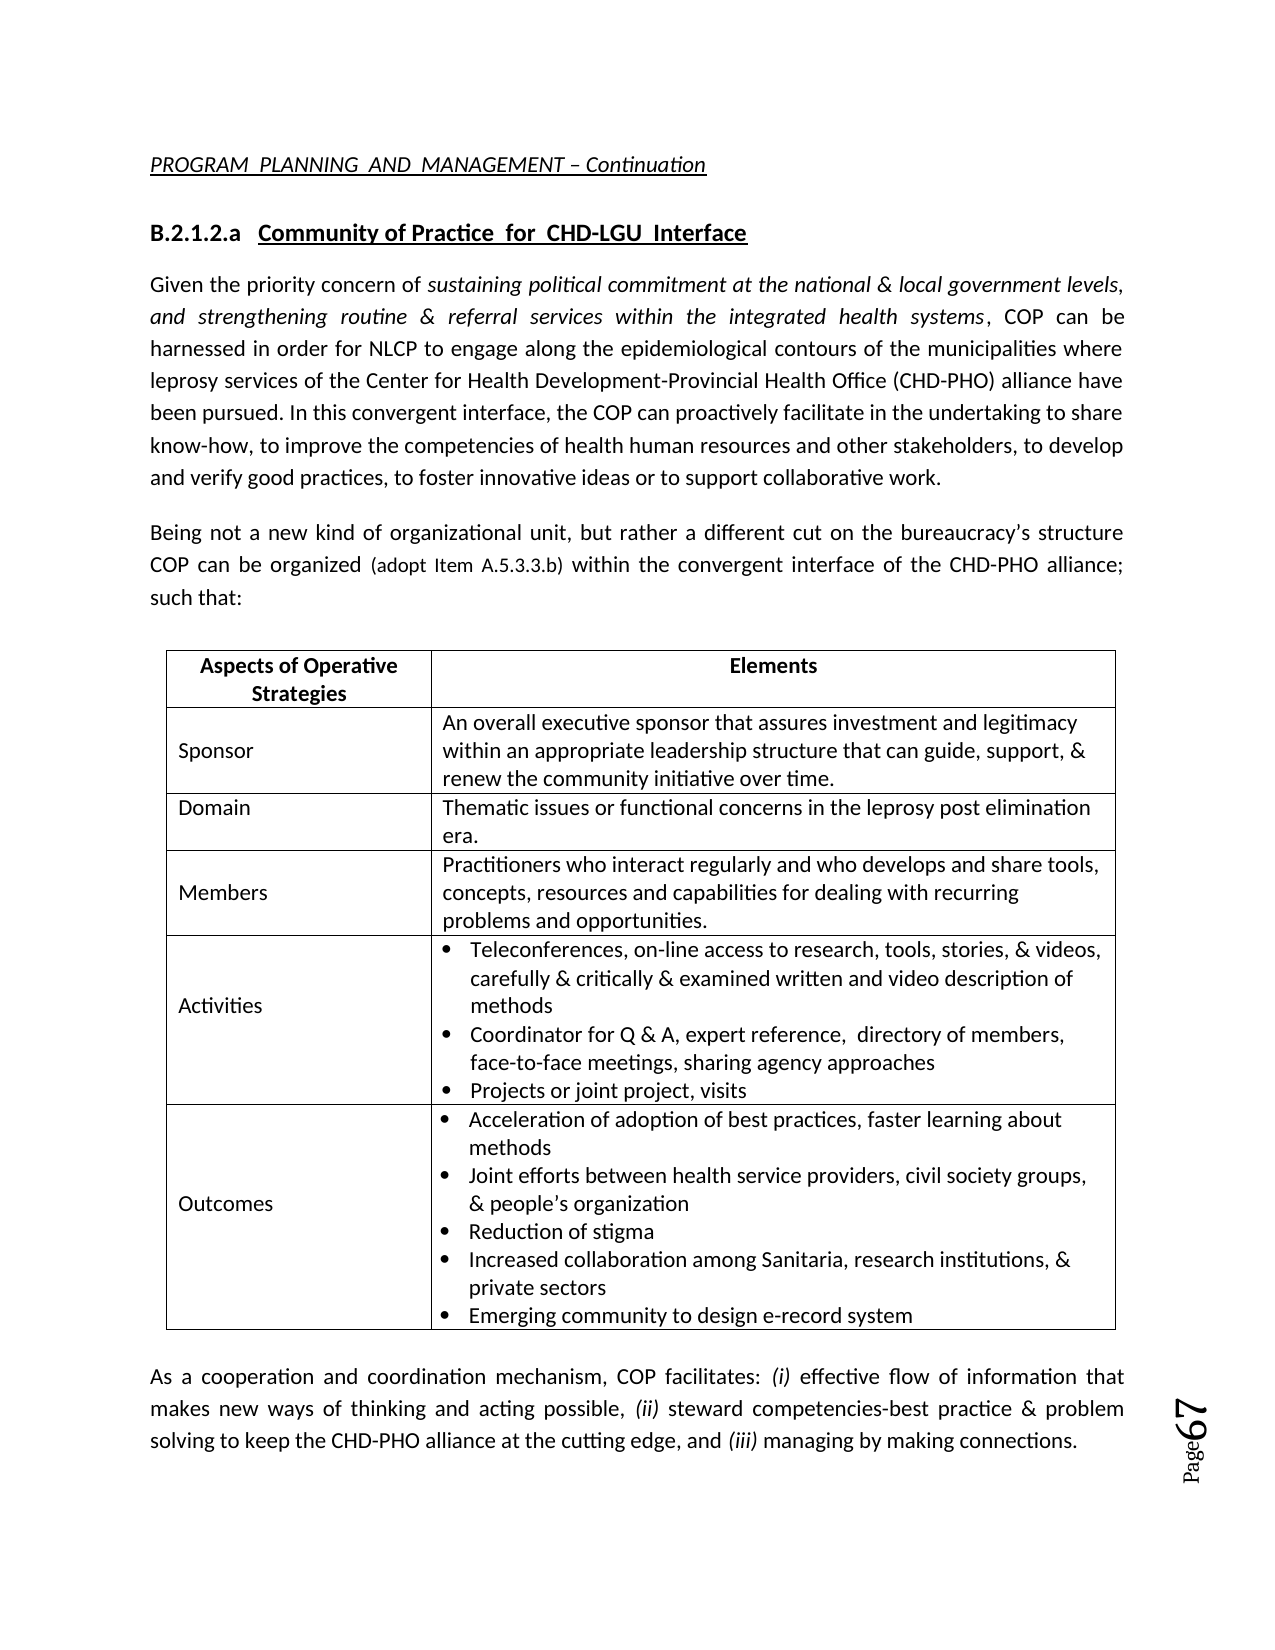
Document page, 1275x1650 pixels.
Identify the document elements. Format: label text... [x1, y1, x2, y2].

table_cell An overall executive sponsor that assures investment and legitimacy within an appropriate leadership structure that can guide, support, & renew the community initiative over time. [432, 708, 1115, 792]
text Being not a new kind of organizational unit, but rather a different cut on the bureaucracy’s structure COP can be organized (adopt Item A.5.3.3.b) within the convergent interface of the CHD-PHO alliance; such that: [150, 518, 1125, 611]
text PROGRAM PLANNING AND MANAGEMENT – Continuation [150, 150, 1125, 178]
table_cell Domain [167, 794, 431, 849]
table_cell Outcomes [167, 1105, 431, 1329]
table_cell Practitioners who interact regularly and who develops and share tools, concepts, resources and capabilities for dealing with recurring problems and opportunities. [432, 851, 1115, 934]
table_cell Thematic issues or functional concerns in the leprosy post elimination era. [432, 794, 1115, 849]
table_cell Teleconferences, on-line access to research, tools, stories, & videos, carefully & critically & examined written and video description of methods Coordinator for Q & A, expert reference, directory of members, face-to-face meetings, sharing agency approaches Projects or joint project, visits [432, 936, 1115, 1104]
table_header Aspects of Operative Strategies [167, 651, 431, 707]
table_cell Sponsor [167, 708, 431, 792]
text B.2.1.2.a Community of Practice for CHD-LGU Interface [150, 217, 1125, 248]
table_cell Members [167, 851, 431, 934]
text Given the priority concern of sustaining political commitment at the national & local government levels, and strengthening routine & referral services within the integrated health systems, COP can be harnessed in order for NLCP to engage along the epidemiological contours of the municipalities where leprosy services of the Center for Health Development-Provincial Health Office (CHD-PHO) alliance have been pursued. In this convergent interface, the COP can proactively facilitate in the undertaking to share know-how, to improve the competencies of health human resources and other stakeholders, to develop and verify good practices, to foster innovative ideas or to support collaborative work. [150, 270, 1125, 491]
table_cell Acceleration of adoption of best practices, faster learning about methods Joint efforts between health service providers, civil society groups, & people’s organization Reduction of stigma Increased collaboration among Sanitaria, research institutions, & private sectors Emerging community to design e-record system [432, 1105, 1115, 1329]
text As a cooperation and coordination mechanism, COP facilitates: (i) effective flow of information that makes new ways of thinking and acting possible, (ii) steward competencies-best practice & problem solving to keep the CHD-PHO alliance at the cutting edge, and (iii) managing by making connections. [150, 1362, 1125, 1454]
table_header Elements [432, 651, 1115, 707]
table_cell Activities [167, 936, 431, 1104]
